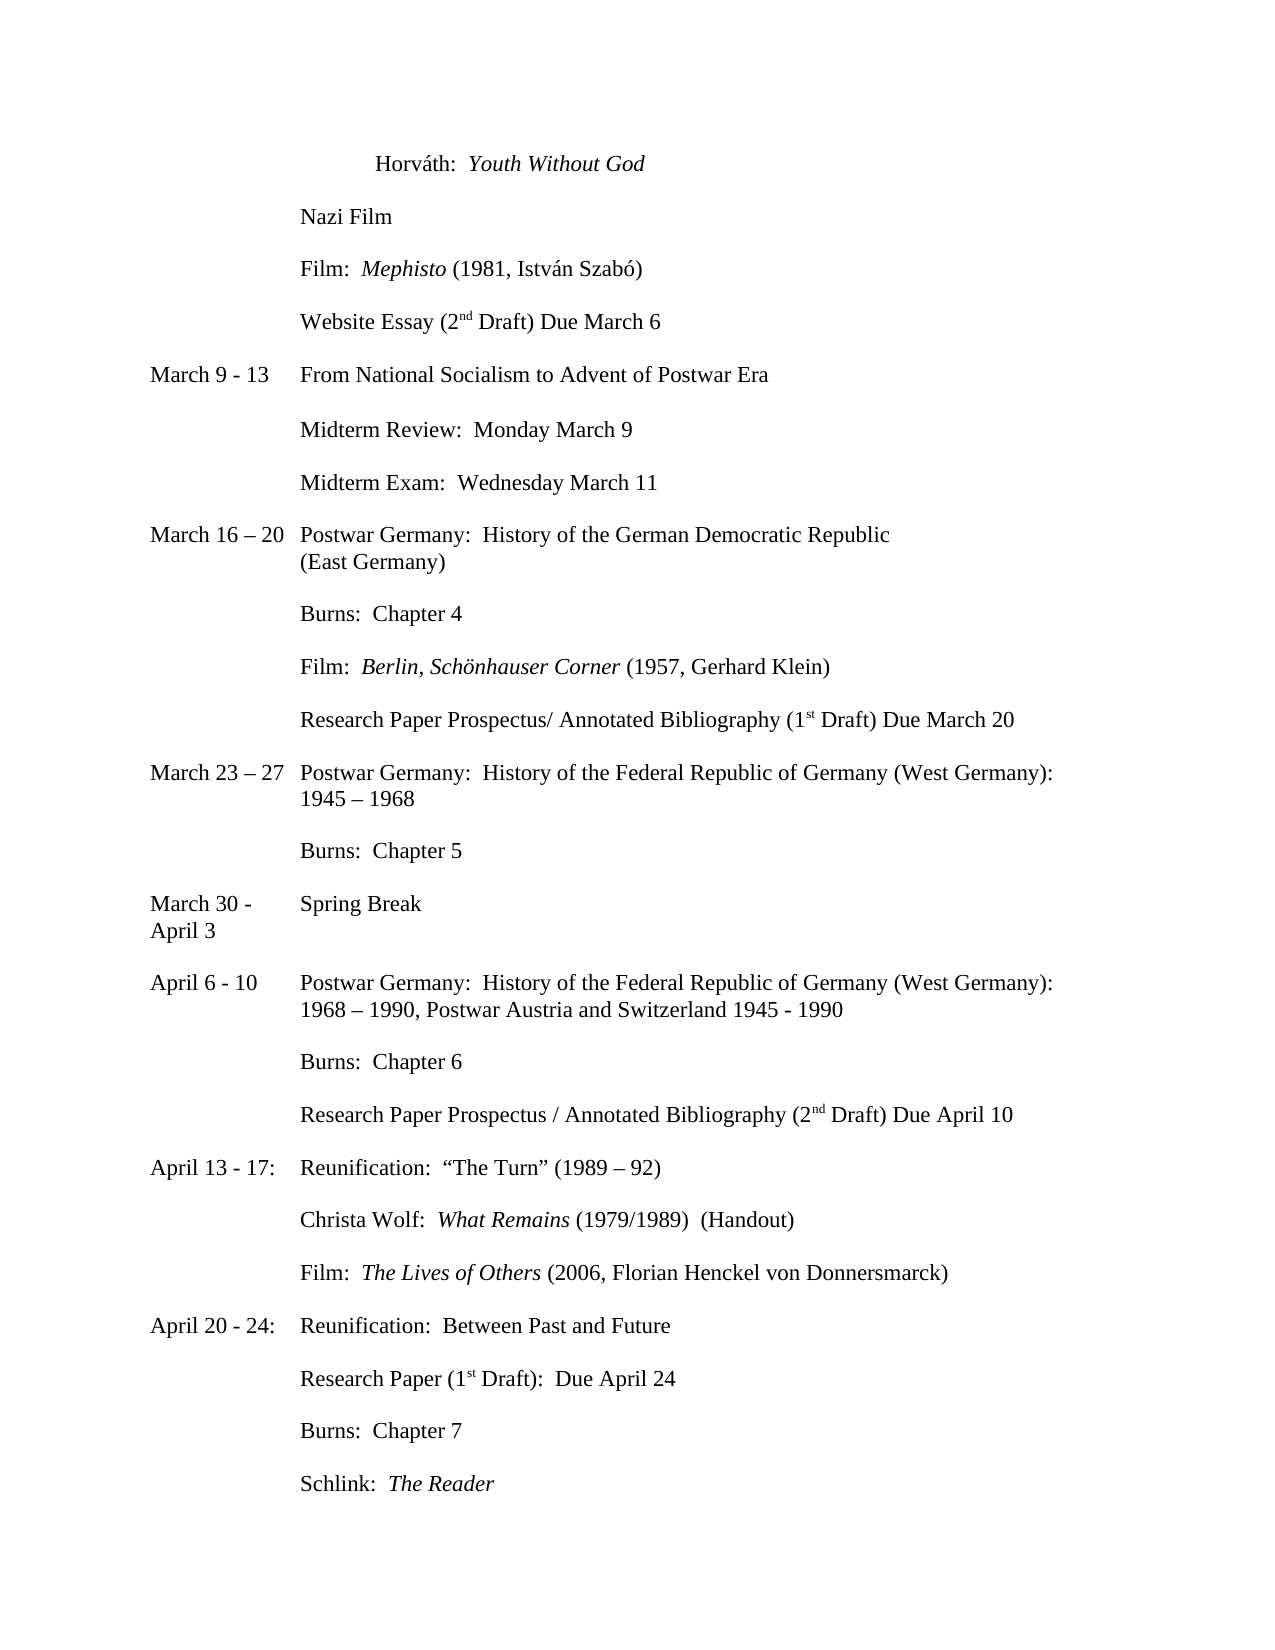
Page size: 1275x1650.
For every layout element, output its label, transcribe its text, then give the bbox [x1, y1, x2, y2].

text Burns: Chapter 6 [150, 1048, 1125, 1075]
text Christa Wolf: What Remains (1979/1989) (Handout) [150, 1207, 1125, 1233]
text Burns: Chapter 7 [150, 1417, 1125, 1444]
text April 6 - 10 Postwar Germany: History of the Federal Republic of Germany (West Germany): [150, 969, 1125, 996]
text Research Paper Prospectus/ Annotated Bibliography (1st Draft) Due March 20 [150, 706, 1125, 732]
text Nazi Film [150, 203, 1125, 229]
text Horváth: Youth Without God [150, 150, 1125, 176]
text 1945 – 1968 [150, 785, 1125, 811]
text March 16 – 20 Postwar Germany: History of the German Democratic Republic [150, 521, 1125, 548]
text Website Essay (2nd Draft) Due March 6 [150, 308, 1125, 334]
text Research Paper Prospectus / Annotated Bibliography (2nd Draft) Due April 10 [150, 1101, 1125, 1127]
text Burns: Chapter 5 [150, 838, 1125, 864]
text March 23 – 27 Postwar Germany: History of the Federal Republic of Germany (West Germany): [150, 758, 1125, 785]
text (East Germany) [150, 548, 1125, 574]
text Midterm Exam: Wednesday March 11 [150, 469, 1125, 495]
text April 13 - 17: Reunification: “The Turn” (1989 – 92) [150, 1154, 1125, 1180]
text Research Paper (1st Draft): Due April 24 [150, 1365, 1125, 1391]
text March 30 - Spring Break [150, 890, 1125, 917]
text Schlink: The Reader [150, 1470, 1125, 1496]
text April 3 [150, 917, 1125, 943]
text Film: Mephisto (1981, István Szabó) [150, 255, 1125, 282]
text Burns: Chapter 4 [150, 600, 1125, 627]
text Film: Berlin, Schönhauser Corner (1957, Gerhard Klein) [150, 653, 1125, 679]
text April 20 - 24: Reunification: Between Past and Future [150, 1312, 1125, 1338]
text Film: The Lives of Others (2006, Florian Henckel von Donnersmarck) [150, 1259, 1125, 1286]
text Midterm Review: Monday March 9 [150, 416, 1125, 442]
text March 9 - 13 From National Socialism to Advent of Postwar Era [150, 361, 1125, 387]
text 1968 – 1990, Postwar Austria and Switzerland 1945 - 1990 [150, 996, 1125, 1022]
